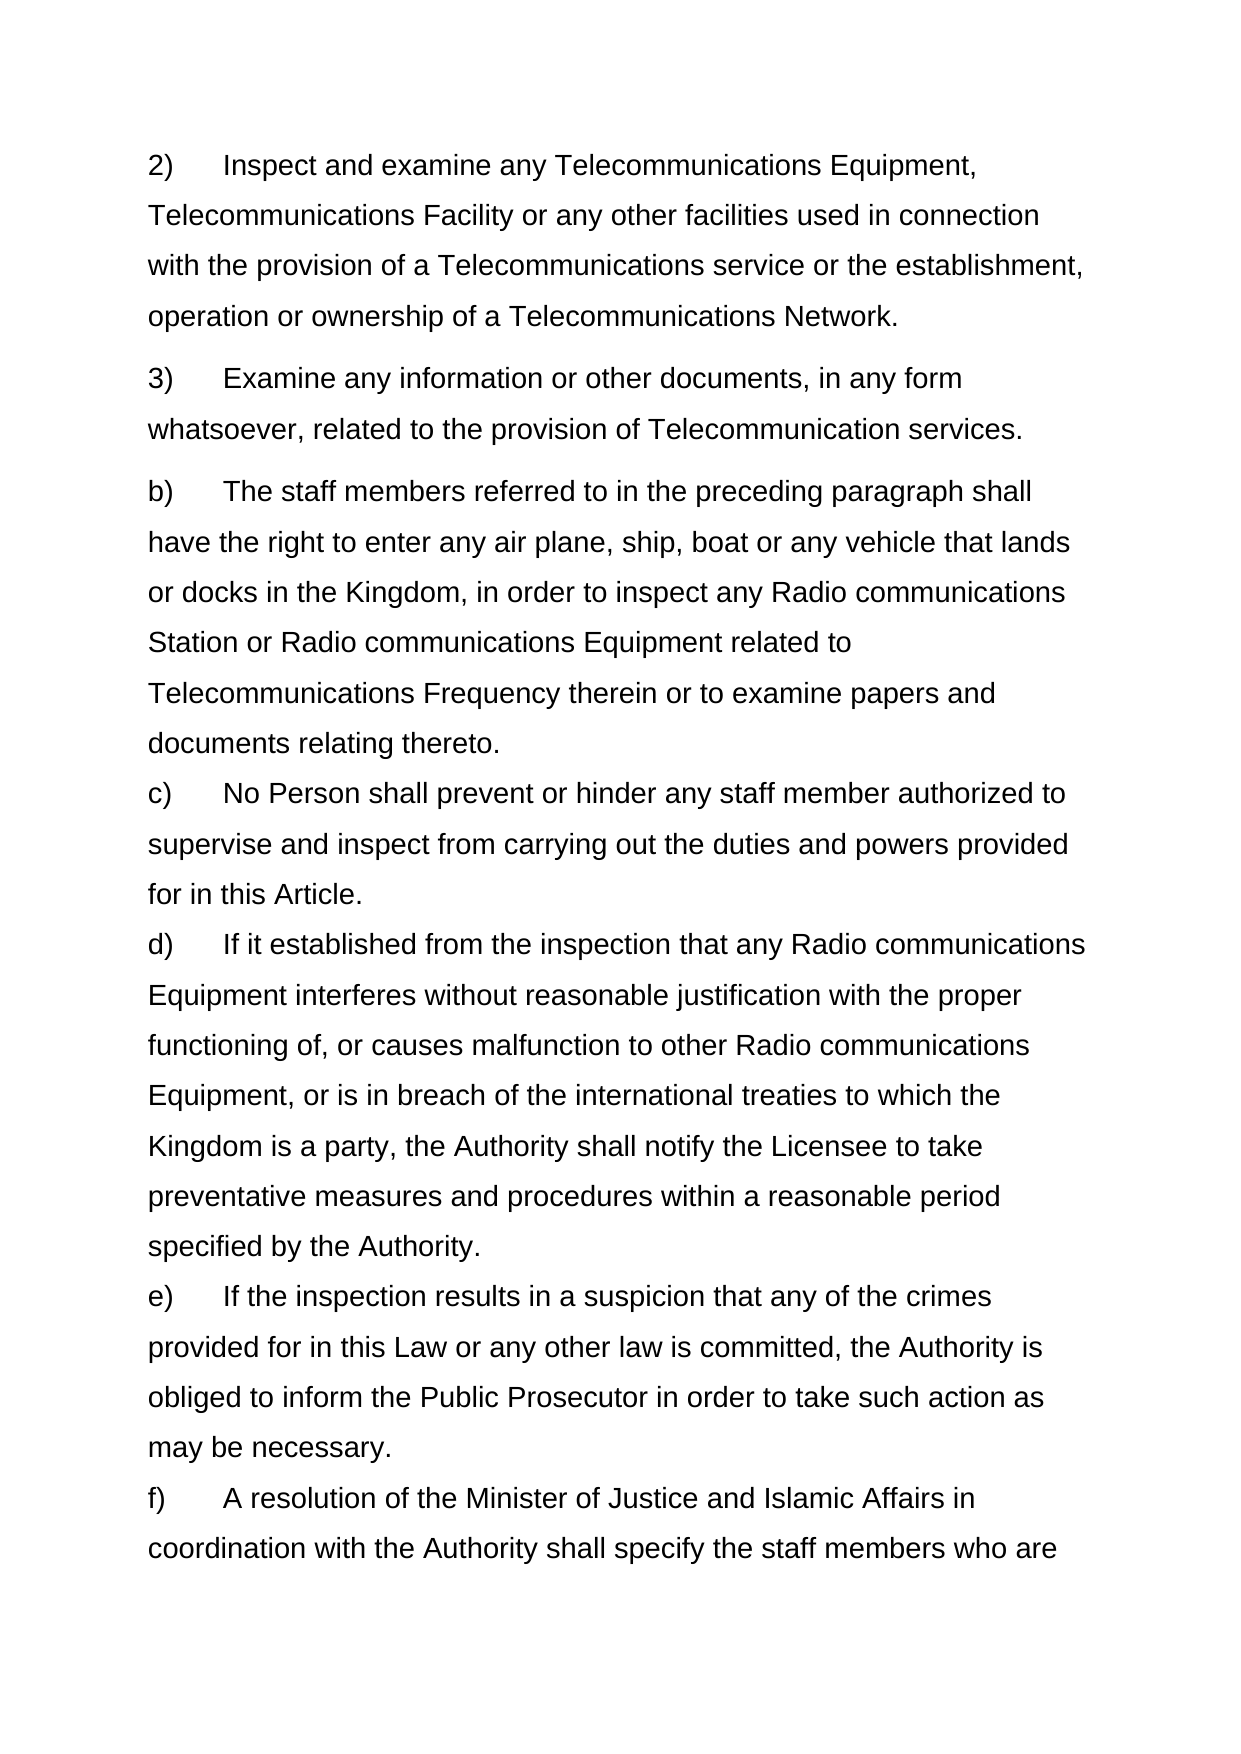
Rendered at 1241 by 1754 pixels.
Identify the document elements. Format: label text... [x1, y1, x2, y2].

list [148, 1481, 1093, 1564]
list No Person shall prevent or hinder any staff member authorized to supervise and inspect from carrying out the duties and powers provided for in this Article. [148, 776, 1093, 911]
list If it established from the inspection that any Radio communications Equipment interferes without reasonable justification with the proper functioning of, or causes malfunction to other Radio communications Equipment, or is in breach of the international treaties to which the Kingdom is a party, the Authority shall notify the Licensee to take preventative measures and procedures within a reasonable period specified by the Authority. [148, 927, 1093, 1263]
list Examine any information or other documents, in any form whatsoever, related to the provision of Telecommunication services. [148, 361, 1093, 445]
list If the inspection results in a suspicion that any of the crimes provided for in this Law or any other law is committed, the Authority is obliged to inform the Public Prosecutor in order to take such action as may be necessary. [148, 1279, 1093, 1464]
list Inspect and examine any Telecommunications Equipment, Telecommunications Facility or any other facilities used in connection with the provision of a Telecommunications service or the establishment, operation or ownership of a Telecommunications Network. [148, 148, 1093, 332]
list The staff members referred to in the preceding paragraph shall have the right to enter any air plane, ship, boat or any vehicle that lands or docks in the Kingdom, in order to inspect any Radio communications Station or Radio communications Equipment related to Telecommunications Frequency therein or to examine papers and documents relating thereto. [148, 474, 1093, 759]
